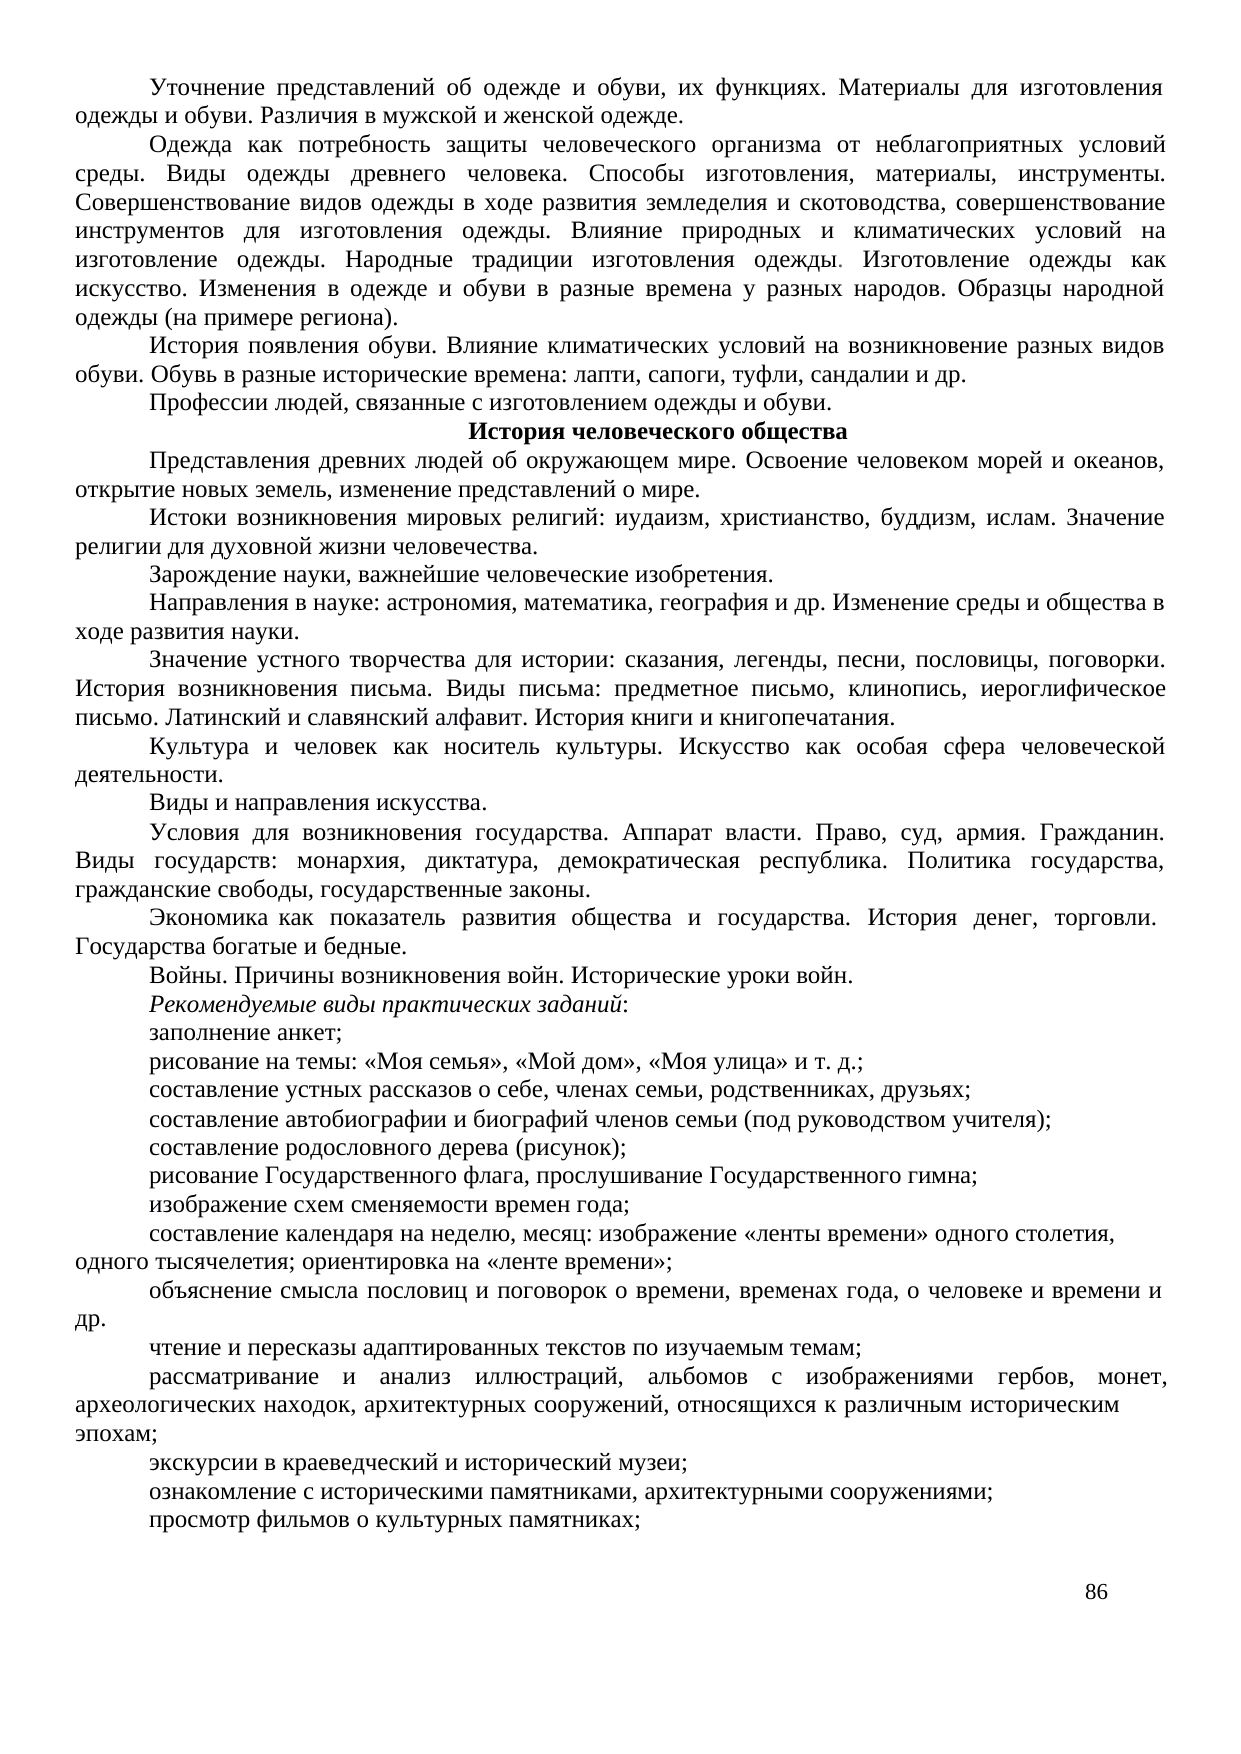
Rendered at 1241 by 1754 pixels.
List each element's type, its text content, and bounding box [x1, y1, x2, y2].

text Войны. Причины возникновения войн. Исторические уроки войн. [149, 960, 1226, 989]
text экскурсии в краеведческий и исторический музеи; [149, 1447, 1226, 1476]
text Рекомендуемые виды практических заданий: [149, 989, 1226, 1018]
text Одежда как потребность защиты человеческого организма от неблагоприятных условий среды. Виды одежды древнего человека. Способы изготовления, материалы, инструменты. Совершенствование видов одежды в ходе развития земледелия и скотоводства, совершенствование инструментов для изготовления одежды. Влияние природных и климатических условий на изготовление одежды. Народные традиции изготовления одежды. Изготовление одежды как искусство. Изменения в одежде и обуви в разные времена у разных народов. Образцы народной одежды (на примере региона). [75, 129, 1166, 330]
text археологических находок, архитектурных сооружений, относящихся к различным историческим эпохам; [75, 1390, 1166, 1447]
text Виды и направления искусства. [149, 788, 1226, 817]
text Экономика как показатель развития общества и государства. История денег, торговли. [149, 903, 1226, 931]
text Направления в науке: астрономия, математика, география и др. Изменение среды и общества в ходе развития науки. [75, 588, 1165, 644]
text Государства богатые и бедные. [75, 932, 1226, 960]
text составление автобиографии и биографий членов семьи (под руководством учителя); составление родословного дерева (рисунок); [149, 1104, 1166, 1161]
text Представления древних людей об окружающем мире. Освоение человеком морей и океанов, открытие новых земель, изменение представлений о мире. [75, 445, 1166, 502]
text составление календаря на неделю, месяц: изображение «ленты времени» одного столетия, одного тысячелетия; ориентировка на «ленте времени»; [75, 1218, 1166, 1275]
text рассматривание и анализ иллюстраций, альбомов с изображениями гербов, монет, [149, 1361, 1226, 1390]
text Уточнение представлений об одежде и обуви, их функциях. Материалы для изготовления одежды и обуви. Различия в мужской и женской одежде. [75, 72, 1164, 129]
text История появления обуви. Влияние климатических условий на возникновение разных видов обуви. Обувь в разные исторические времена: лапти, сапоги, туфли, сандалии и др. [75, 330, 1166, 388]
text Условия для возникновения государства. Аппарат власти. Право, суд, армия. Гражданин. Виды государств: монархия, диктатура, демократическая республика. Политика государства, гражданские свободы, государственные законы. [75, 817, 1165, 903]
text Профессии людей, связанные с изготовлением одежды и обуви. [149, 388, 1226, 416]
text др. [75, 1304, 1226, 1332]
text чтение и пересказы адаптированных текстов по изучаемым темам; [149, 1333, 1226, 1361]
text Зарождение науки, важнейшие человеческие изобретения. [149, 560, 1226, 588]
text Значение устного творчества для истории: сказания, легенды, песни, пословицы, поговорки. История возникновения письма. Виды письма: предметное письмо, клинопись, иероглифическое письмо. Латинский и славянский алфавит. История книги и книгопечатания. [75, 644, 1167, 731]
text рисование на темы: «Моя семья», «Мой дом», «Моя улица» и т. д.; составление устных рассказов о себе, членах семьи, родственниках, друзьях; [149, 1047, 989, 1103]
text рисование Государственного флага, прослушивание Государственного гимна; изображение схем сменяемости времен года; [149, 1161, 989, 1218]
text объяснение смысла пословиц и поговорок о времени, временах года, о человеке и времени и [149, 1275, 1226, 1304]
text ознакомление с историческими памятниками, архитектурными сооружениями; просмотр фильмов о культурных памятниках; [149, 1476, 1087, 1533]
text заполнение анкет; [149, 1018, 1226, 1046]
text Истоки возникновения мировых религий: иудаизм, христианство, буддизм, ислам. Значение религии для духовной жизни человечества. [75, 502, 1166, 560]
text Культура и человек как носитель культуры. Искусство как особая сфера человеческой деятельности. [75, 731, 1166, 788]
subtitle История человеческого общества [468, 417, 1226, 445]
